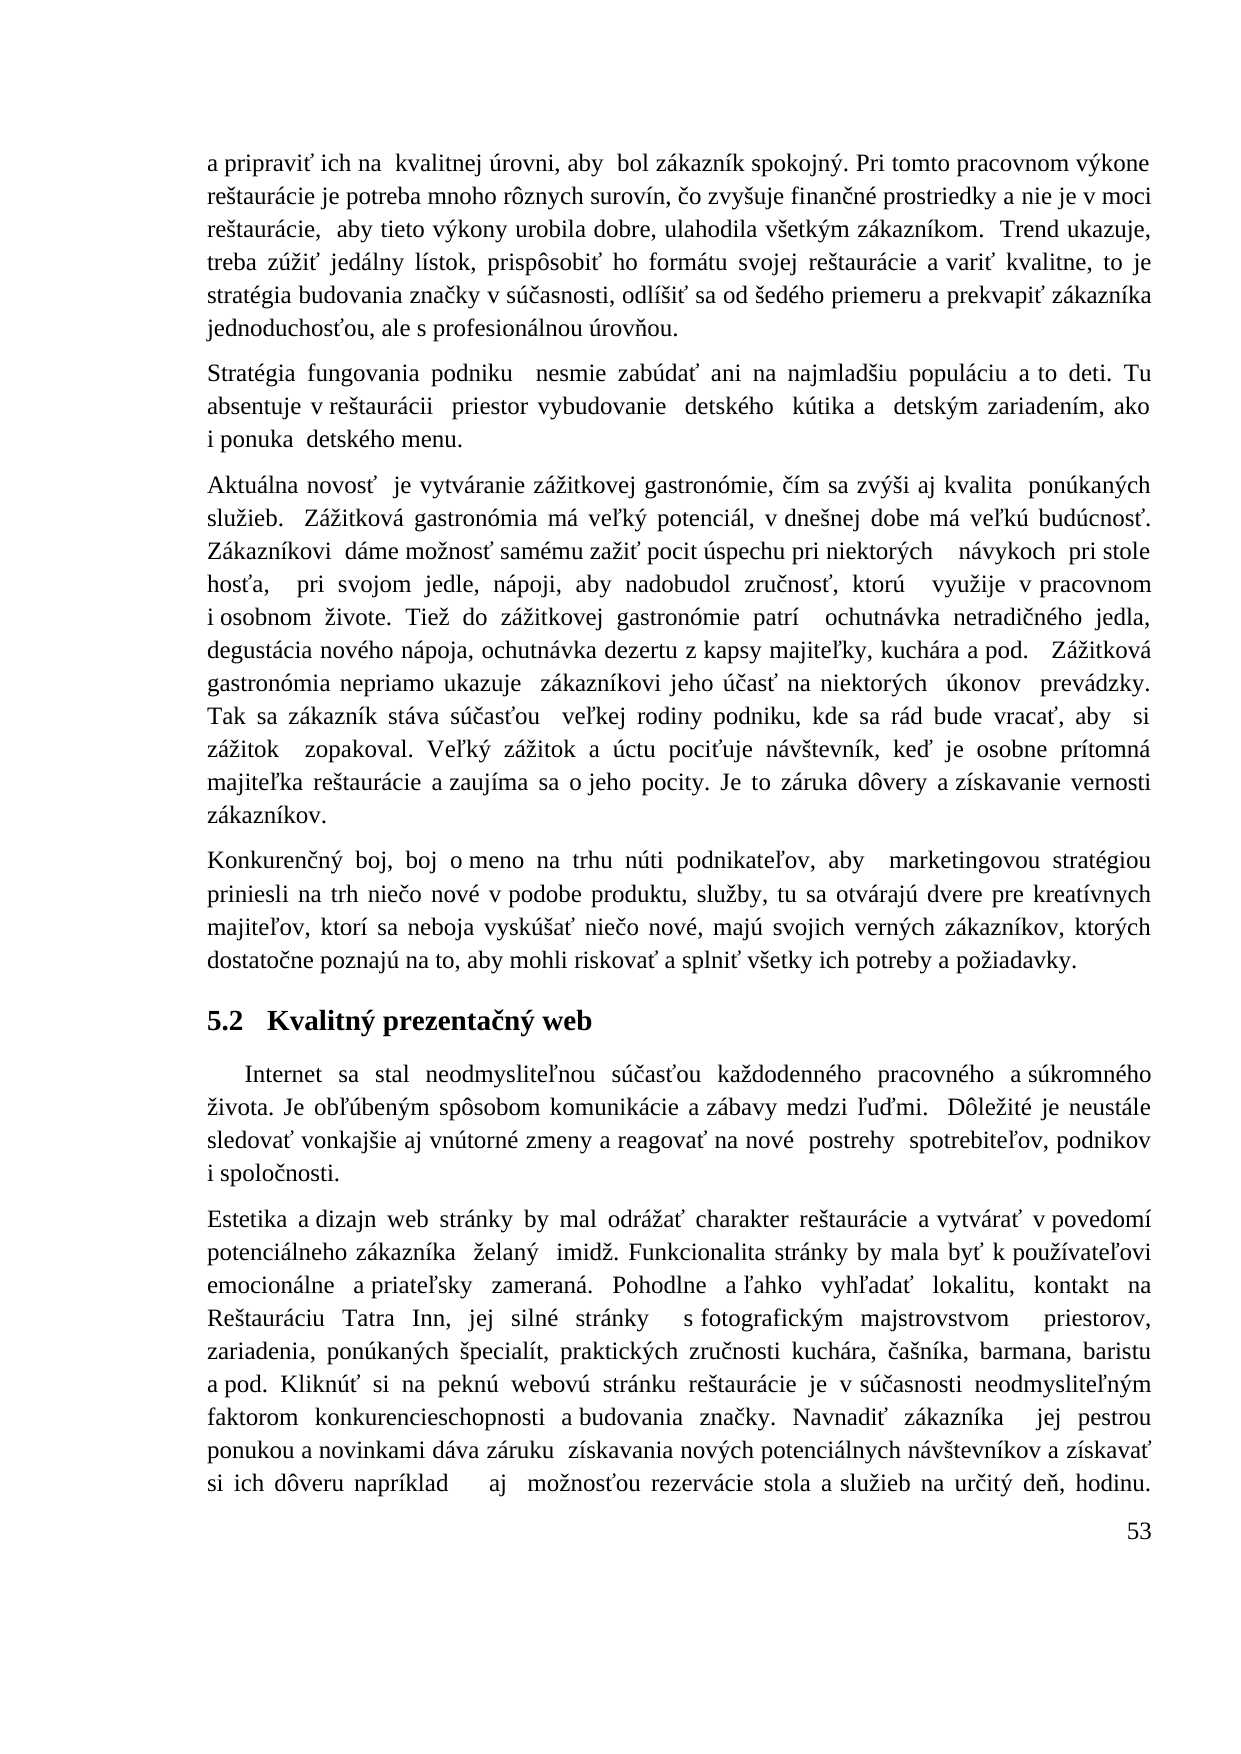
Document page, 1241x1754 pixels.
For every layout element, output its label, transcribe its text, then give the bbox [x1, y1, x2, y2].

text Stratégia fungovania podniku nesmie zabúdať ani na najmladšiu populáciu a to deti. Tu absentuje v reštaurácii priestor vybudovanie detského kútika a detským zariadením, ako i ponuka detského menu. [207, 358, 1152, 453]
text Aktuálna novosť je vytváranie zážitkovej gastronómie, čím sa zvýši aj kvalita ponúkaných služieb. Zážitková gastronómia má veľký potenciál, v dnešnej dobe má veľkú budúcnosť. Zákazníkovi dáme možnosť samému zažiť pocit úspechu pri niektorých návykoch pri stole hosťa, pri svojom jedle, nápoji, aby nadobudol zručnosť, ktorú využije v pracovnom i osobnom živote. Tiež do zážitkovej gastronómie patrí ochutnávka netradičného jedla, degustácia nového nápoja, ochutnávka dezertu z kapsy majiteľky, kuchára a pod. Zážitková gastronómia nepriamo ukazuje zákazníkovi jeho účasť na niektorých úkonov prevádzky. Tak sa zákazník stáva súčasťou veľkej rodiny podniku, kde sa rád bude vracať, aby si zážitok zopakoval. Veľký zážitok a úctu pociťuje návštevník, keď je osobne prítomná majiteľka reštaurácie a zaujíma sa o jeho pocity. Je to záruka dôvery a získavanie vernosti zákazníkov. [207, 470, 1152, 829]
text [207, 1204, 1152, 1497]
text Konkurenčný boj, boj o meno na trhu núti podnikateľov, aby marketingovou stratégiou priniesli na trh niečo nové v podobe produktu, služby, tu sa otvárajú dvere pre kreatívnych majiteľov, ktorí sa neboja vyskúšať niečo nové, majú svojich verných zákazníkov, ktorých dostatočne poznajú na to, aby mohli riskovať a splniť všetky ich potreby a požiadavky. [207, 846, 1152, 973]
text Internet sa stal neodmysliteľnou súčasťou každodenného pracovného a súkromného života. Je obľúbeným spôsobom komunikácie a zábavy medzi ľuďmi. Dôležité je neustále sledovať vonkajšie aj vnútorné zmeny a reagovať na nové postrehy spotrebiteľov, podnikov i spoločnosti. [207, 1059, 1152, 1187]
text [207, 148, 1152, 342]
subtitle Kvalitný prezentačný web [207, 1003, 1152, 1036]
